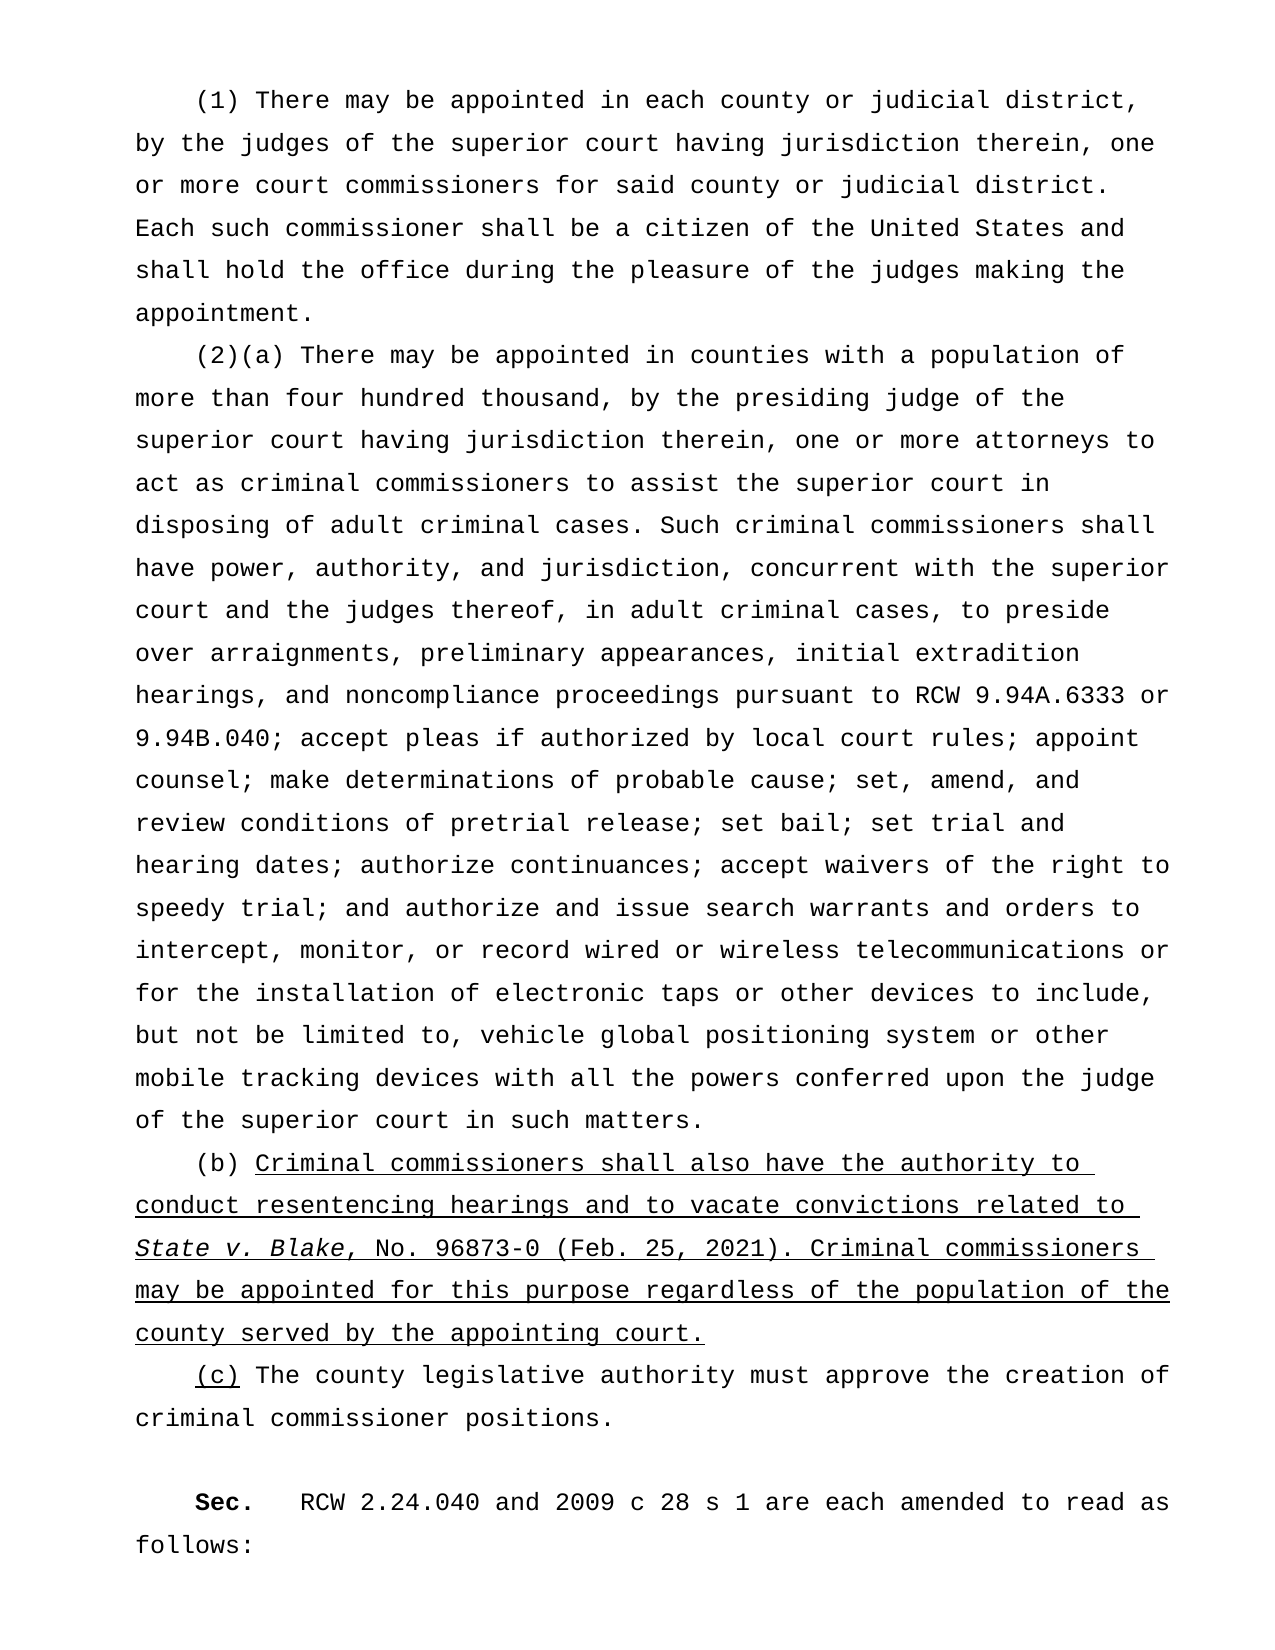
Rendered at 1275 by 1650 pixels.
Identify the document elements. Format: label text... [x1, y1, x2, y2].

text (b) Criminal commissioners shall also have the authority to conduct resentencing hearings and to vacate convictions related to State v. Blake, No. 96873-0 (Feb. 25, 2021). Criminal commissioners may be appointed for this purpose regardless of the population of the county served by the appointing court. [135, 1137, 1170, 1301]
text (2)(a) There may be appointed in counties with a population of more than four hundred thousand, by the presiding judge of the superior court having jurisdiction therein, one or more attorneys to act as criminal commissioners to assist the superior court in disposing of adult criminal cases. Such criminal commissioners shall have power, authority, and jurisdiction, concurrent with the superior court and the judges thereof, in adult criminal cases, to preside over arraignments, preliminary appearances, initial extradition hearings, and noncompliance proceedings pursuant to RCW 9.94A.6333 or 9.94B.040; accept pleas if authorized by local court rules; appoint counsel; make determinations of probable cause; set, amend, and review conditions of pretrial release; set bail; set trial and hearing dates; authorize continuances; accept waivers of the right to speedy trial; and authorize and issue search warrants and orders to intercept, monitor, or record wired or wireless telecommunications or for the installation of electronic taps or other devices to include, but not be limited to, vehicle global positioning system or other mobile tracking devices with all the powers conferred upon the judge of the superior court in such matters. [135, 330, 1170, 1137]
text Sec. RCW 2.24.040 and 2009 c 28 s 1 are each amended to read as follows: [135, 1477, 1170, 1562]
text (1) There may be appointed in each county or judicial district, by the judges of the superior court having jurisdiction therein, one or more court commissioners for said county or judicial district. Each such commissioner shall be a citizen of the United States and shall hold the office during the pleasure of the judges making the appointment. [135, 75, 1170, 330]
text (c) The county legislative authority must approve the creation of criminal commissioner positions. [135, 1350, 1170, 1435]
text (b) Criminal commissioners shall also have the authority to conduct resentencing hearings and to vacate convictions related to State v. Blake, No. 96873-0 (Feb. 25, 2021). Criminal commissioners may be appointed for this purpose regardless of the population of the county served by the appointing court. [135, 1303, 1170, 1350]
